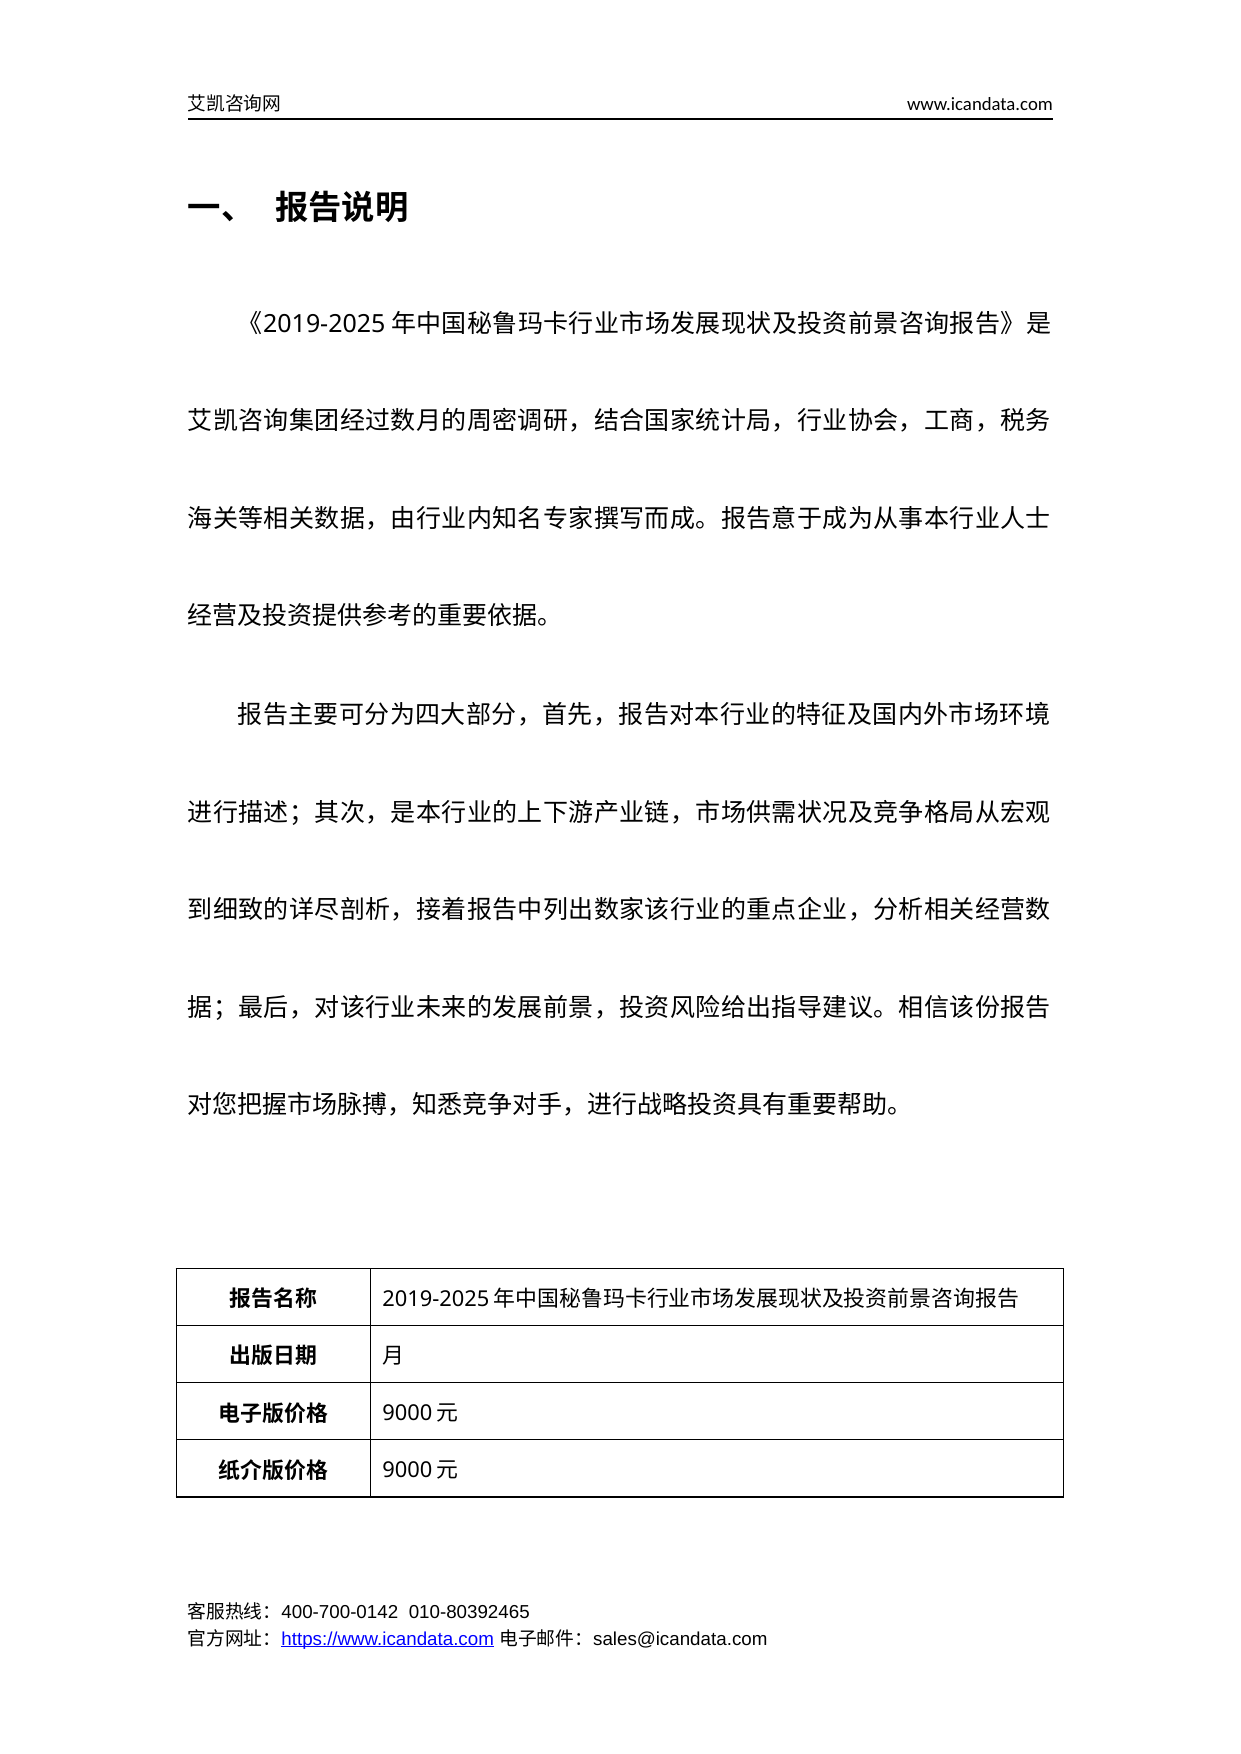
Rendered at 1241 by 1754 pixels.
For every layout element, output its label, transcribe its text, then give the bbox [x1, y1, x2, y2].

subtitle 报告说明 [187, 172, 1053, 237]
table_header 2019-2025年中国秘鲁玛卡行业市场发展现状及投资前景咨询报告 [371, 1269, 1063, 1325]
table_header 报告名称 [177, 1269, 370, 1325]
table_cell 电子版价格 [177, 1383, 370, 1439]
table_cell 出版日期 [177, 1326, 370, 1382]
text 《2019-2025年中国秘鲁玛卡行业市场发展现状及投资前景咨询报告》是艾凯咨询集团经过数月的周密调研，结合国家统计局，行业协会，工商，税务海关等相关数据，由行业内知名专家撰写而成。报告意于成为从事本行业人士经营及投资提供参考的重要依据。 [187, 289, 1053, 646]
text 报告主要可分为四大部分，首先，报告对本行业的特征及国内外市场环境进行描述；其次，是本行业的上下游产业链，市场供需状况及竞争格局从宏观到细致的详尽剖析，接着报告中列出数家该行业的重点企业，分析相关经营数据；最后，对该行业未来的发展前景，投资风险给出指导建议。相信该份报告对您把握市场脉搏，知悉竞争对手，进行战略投资具有重要帮助。 [187, 681, 1053, 1136]
table_cell 9000元 [371, 1440, 1063, 1496]
table_cell 纸介版价格 [177, 1440, 370, 1496]
table_cell 月 [371, 1326, 1063, 1382]
table_cell 9000元 [371, 1383, 1063, 1439]
